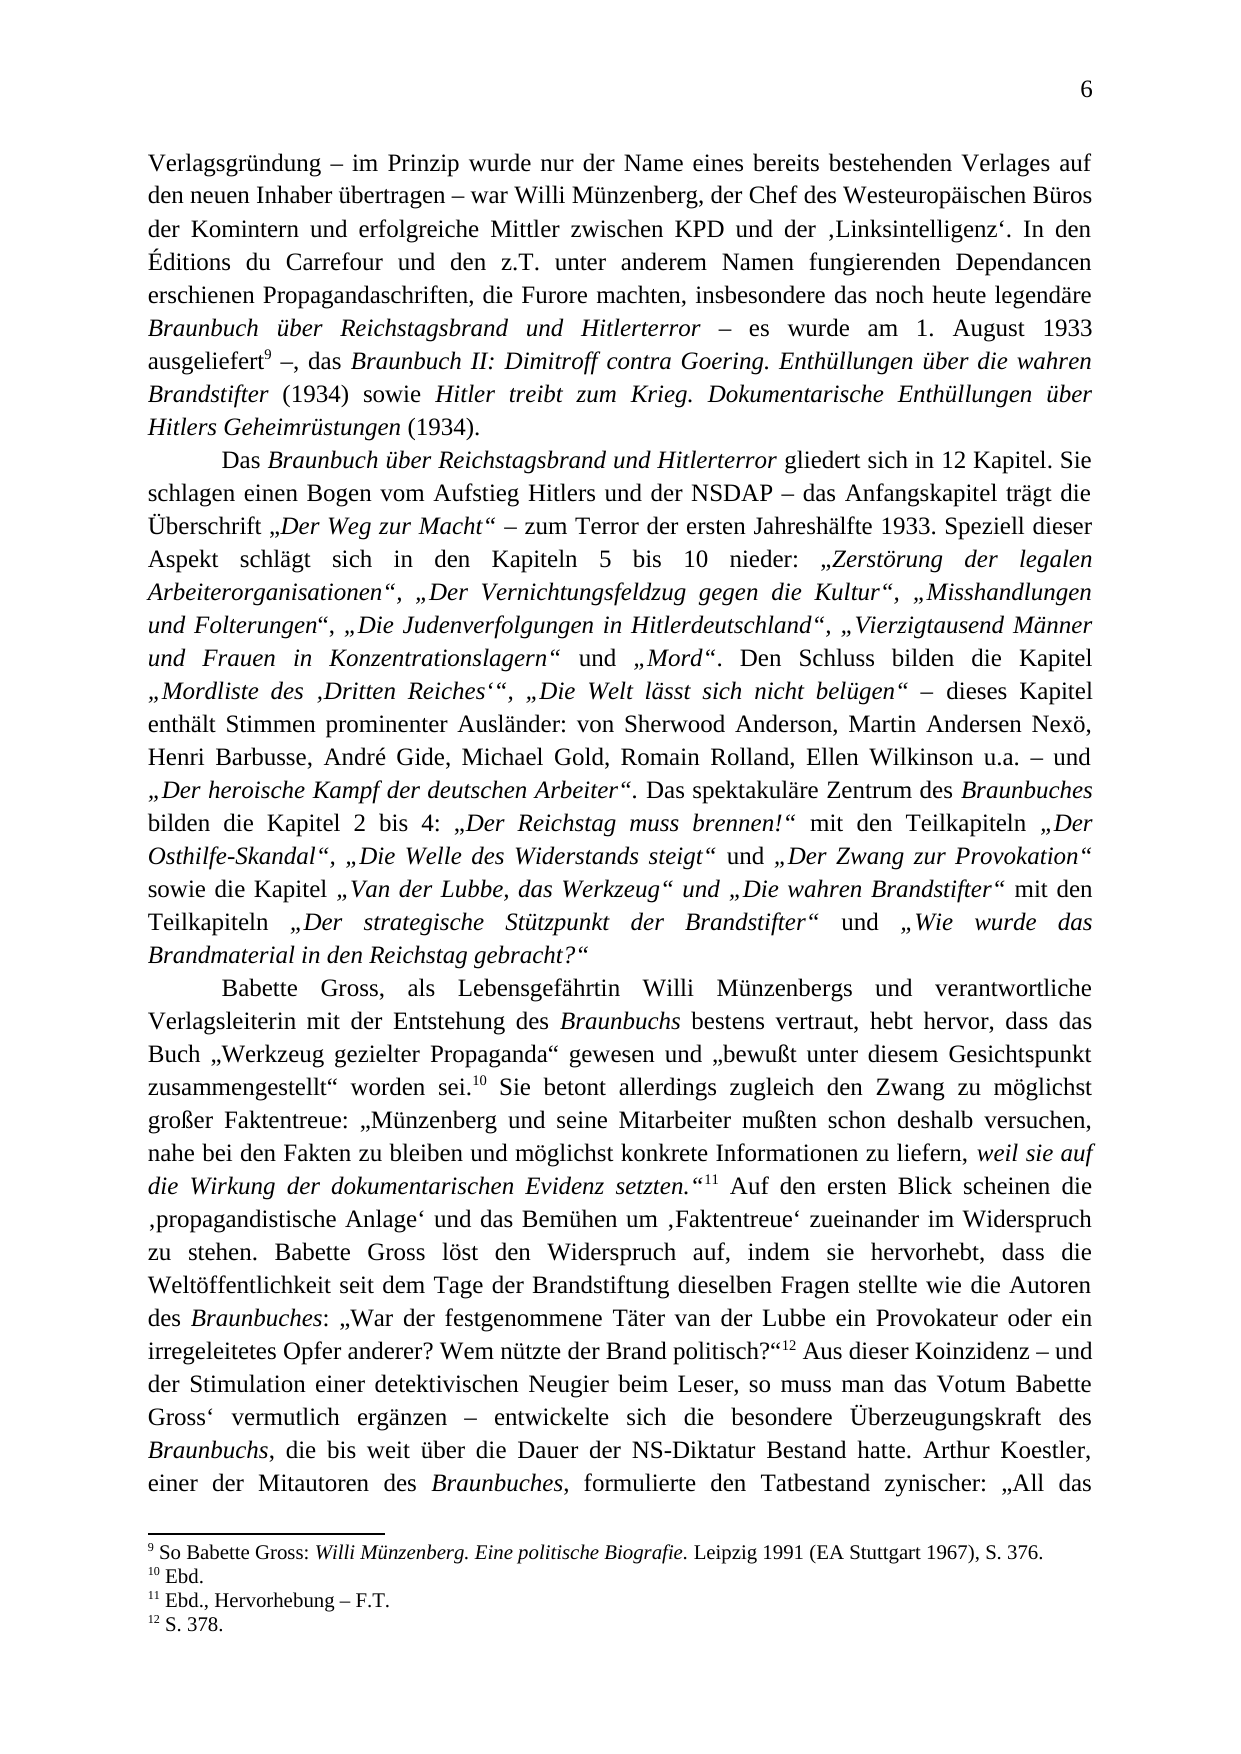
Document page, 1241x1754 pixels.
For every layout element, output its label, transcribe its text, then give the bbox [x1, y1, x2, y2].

text Das Braunbuch über Reichstagsbrand und Hitlerterror gliedert sich in 12 Kapitel. Sie schlagen einen Bogen vom Aufstieg Hitlers und der NSDAP – das Anfangskapitel trägt die Überschrift „Der Weg zur Macht“ – zum Terror der ersten Jahreshälfte 1933. Speziell dieser Aspekt schlägt sich in den Kapiteln 5 bis 10 nieder: „Zerstörung der legalen Arbeiterorganisationen“, „Der Vernichtungsfeldzug gegen die Kultur“, „Misshandlungen und Folterungen“, „Die Judenverfolgungen in Hitlerdeutschland“, „Vierzigtausend Männer und Frauen in Konzentrationslagern“ und „Mord“. Den Schluss bilden die Kapitel „Mordliste des ‚Dritten Reiches‘“, „Die Welt lässt sich nicht belügen“ – dieses Kapitel enthält Stimmen prominenter Ausländer: von Sherwood Anderson, Martin Andersen Nexö, Henri Barbusse, André Gide, Michael Gold, Romain Rolland, Ellen Wilkinson u.a. – und „Der heroische Kampf der deutschen Arbeiter“. Das spektakuläre Zentrum des Braunbuches bilden die Kapitel 2 bis 4: „Der Reichstag muss brennen!“ mit den Teilkapiteln „Der Osthilfe-Skandal“, „Die Welle des Widerstands steigt“ und „Der Zwang zur Provokation“ sowie die Kapitel „Van der Lubbe, das Werkzeug“ und „Die wahren Brandstifter“ mit den Teilkapiteln „Der strategische Stützpunkt der Brandstifter“ und „Wie wurde das Brandmaterial in den Reichstag gebracht?“ [148, 445, 1093, 969]
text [148, 148, 1093, 441]
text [148, 973, 1093, 1497]
